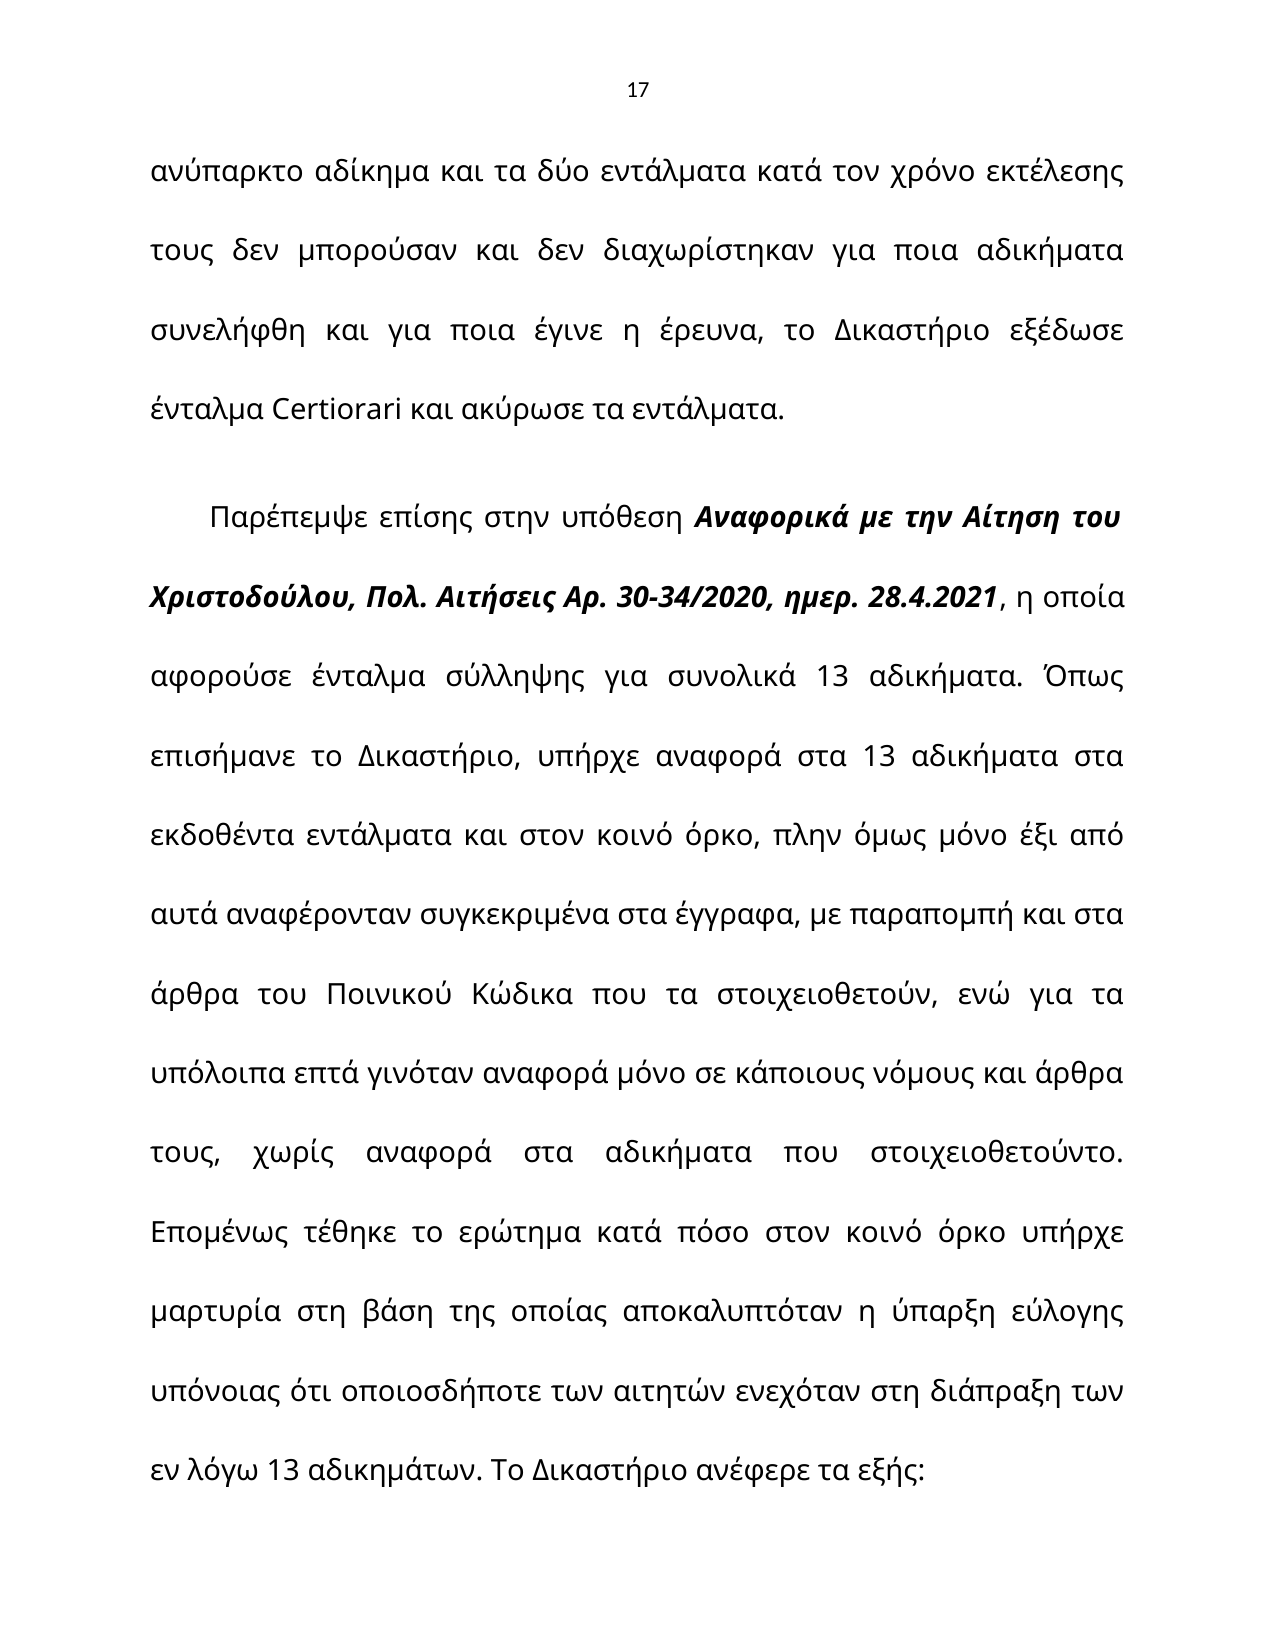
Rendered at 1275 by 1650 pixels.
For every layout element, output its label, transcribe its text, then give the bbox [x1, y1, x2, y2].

text Παρέπεμψε επίσης στην υπόθεση Αναφορικά με την Αίτηση του Χριστοδούλου, Πολ. Αιτήσεις Αρ. 30-34/2020, ημερ. 28.4.2021, η οποία αφορούσε ένταλμα σύλληψης για συνολικά 13 αδικήματα. Όπως επισήμανε το Δικαστήριο, υπήρχε αναφορά στα 13 αδικήματα στα εκδοθέντα εντάλματα και στον κοινό όρκο, πλην όμως μόνο έξι από αυτά αναφέρονταν συγκεκριμένα στα έγγραφα, με παραπομπή και στα άρθρα του Ποινικού Κώδικα που τα στοιχειοθετούν, ενώ για τα υπόλοιπα επτά γινόταν αναφορά μόνο σε κάποιους νόμους και άρθρα τους, χωρίς αναφορά στα αδικήματα που στοιχειοθετούντο. Επομένως τέθηκε το ερώτημα κατά πόσο στον κοινό όρκο υπήρχε μαρτυρία στη βάση της οποίας αποκαλυπτόταν η ύπαρξη εύλογης υπόνοιας ότι οποιοσδήποτε των αιτητών ενεχόταν στη διάπραξη των εν λόγω 13 αδικημάτων. Το Δικαστήριο ανέφερε τα εξής: [150, 497, 1125, 1489]
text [150, 150, 1125, 428]
